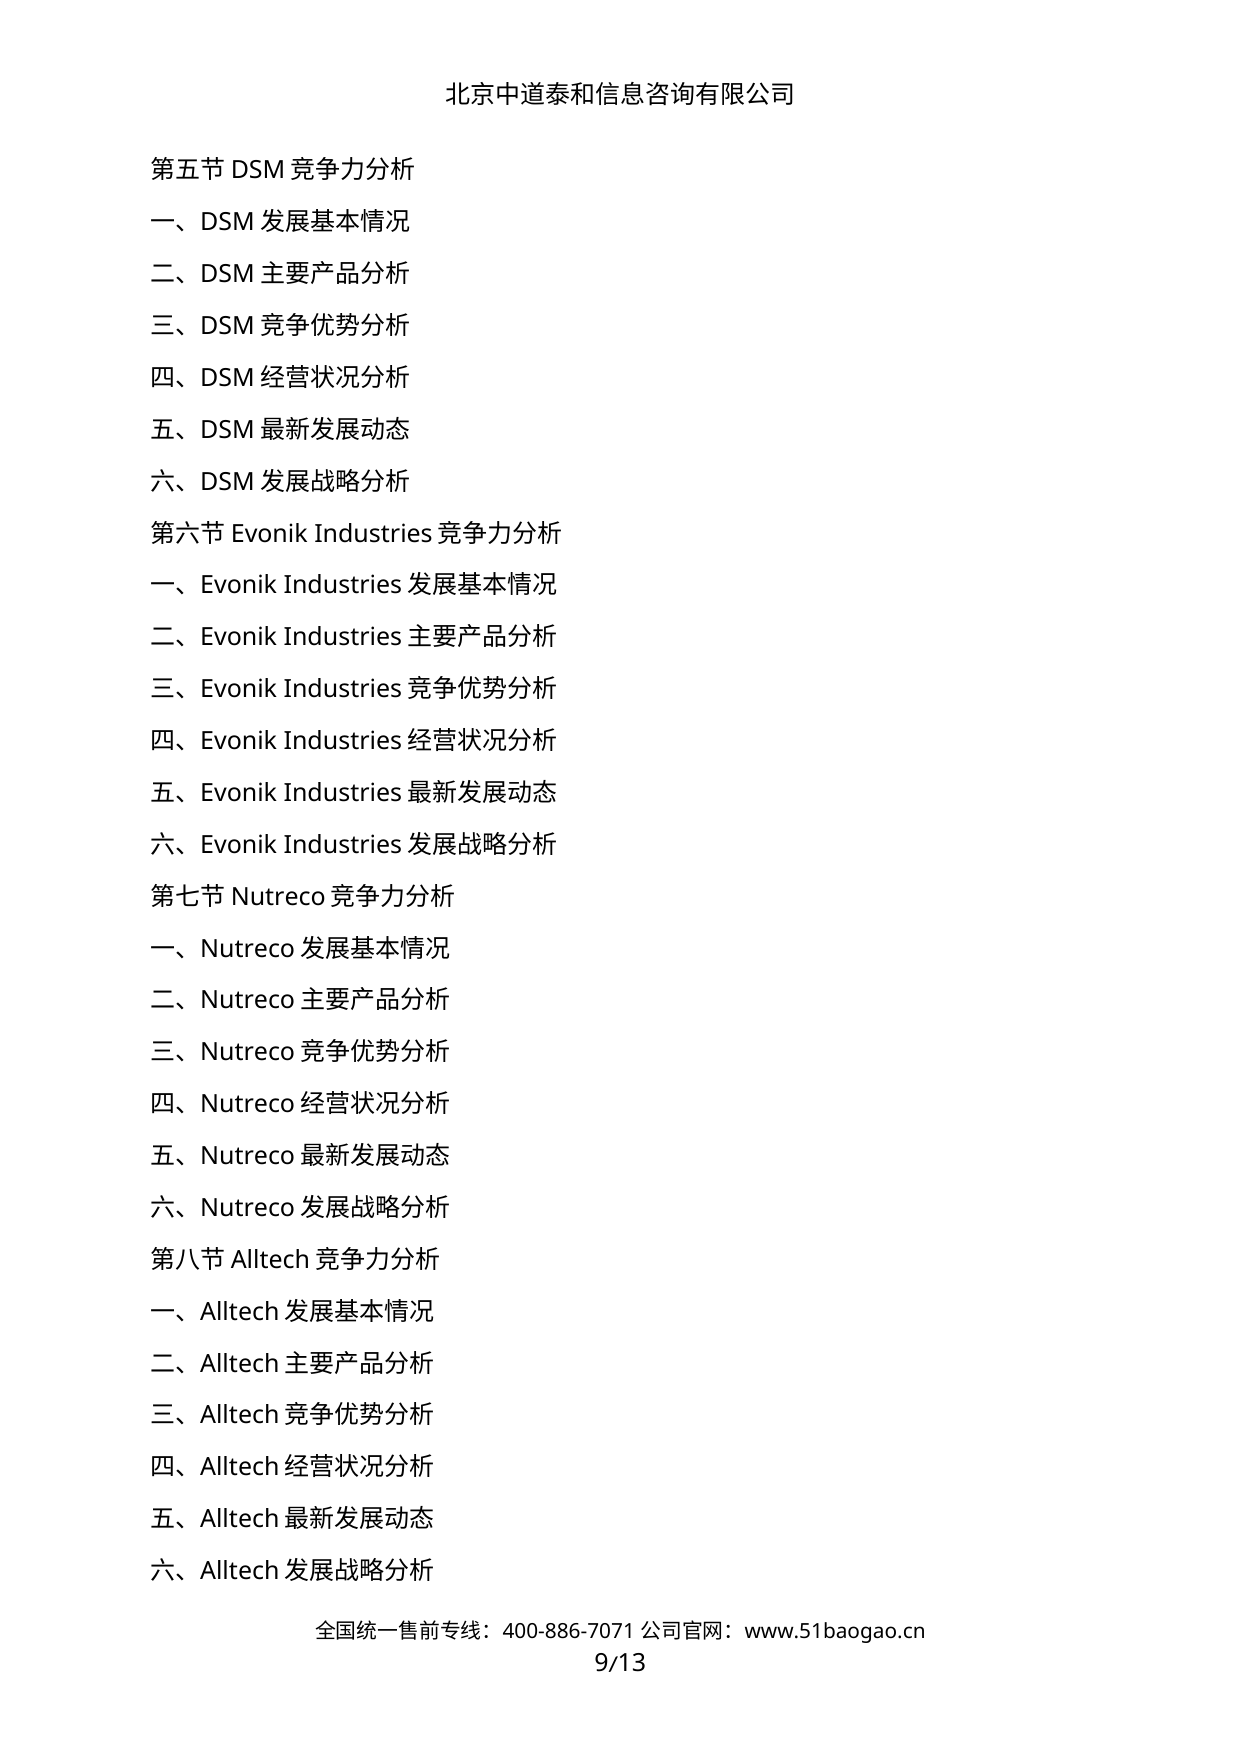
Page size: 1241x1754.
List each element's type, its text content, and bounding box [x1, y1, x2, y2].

text 六、Nutreco发展战略分析 [150, 1187, 1090, 1224]
text 四、Evonik Industries经营状况分析 [150, 721, 1090, 757]
text 六、DSM发展战略分析 [150, 461, 1090, 497]
text 二、DSM主要产品分析 [150, 254, 1090, 290]
text 五、Alltech最新发展动态 [150, 1499, 1090, 1535]
text 一、Evonik Industries发展基本情况 [150, 565, 1090, 601]
text 二、Nutreco主要产品分析 [150, 980, 1090, 1016]
text 三、DSM竞争优势分析 [150, 306, 1090, 342]
text 一、DSM发展基本情况 [150, 202, 1090, 238]
text 六、Evonik Industries发展战略分析 [150, 824, 1090, 861]
text 三、Evonik Industries竞争优势分析 [150, 669, 1090, 705]
text 四、Nutreco经营状况分析 [150, 1084, 1090, 1120]
text 四、DSM经营状况分析 [150, 357, 1090, 394]
text 三、Nutreco竞争优势分析 [150, 1032, 1090, 1068]
text 五、Nutreco最新发展动态 [150, 1136, 1090, 1172]
text 二、Alltech主要产品分析 [150, 1343, 1090, 1379]
text 第六节 Evonik Industries竞争力分析 [150, 513, 1090, 549]
text 一、Nutreco发展基本情况 [150, 928, 1090, 964]
text 六、Alltech发展战略分析 [150, 1551, 1090, 1587]
text 第七节 Nutreco竞争力分析 [150, 876, 1090, 912]
text 四、Alltech经营状况分析 [150, 1447, 1090, 1483]
text 第五节 DSM竞争力分析 [150, 150, 1090, 186]
text 三、Alltech竞争优势分析 [150, 1395, 1090, 1431]
text 二、Evonik Industries主要产品分析 [150, 617, 1090, 653]
text 五、DSM最新发展动态 [150, 409, 1090, 446]
text 一、Alltech发展基本情况 [150, 1291, 1090, 1327]
text 五、Evonik Industries最新发展动态 [150, 772, 1090, 809]
text 第八节 Alltech竞争力分析 [150, 1239, 1090, 1276]
